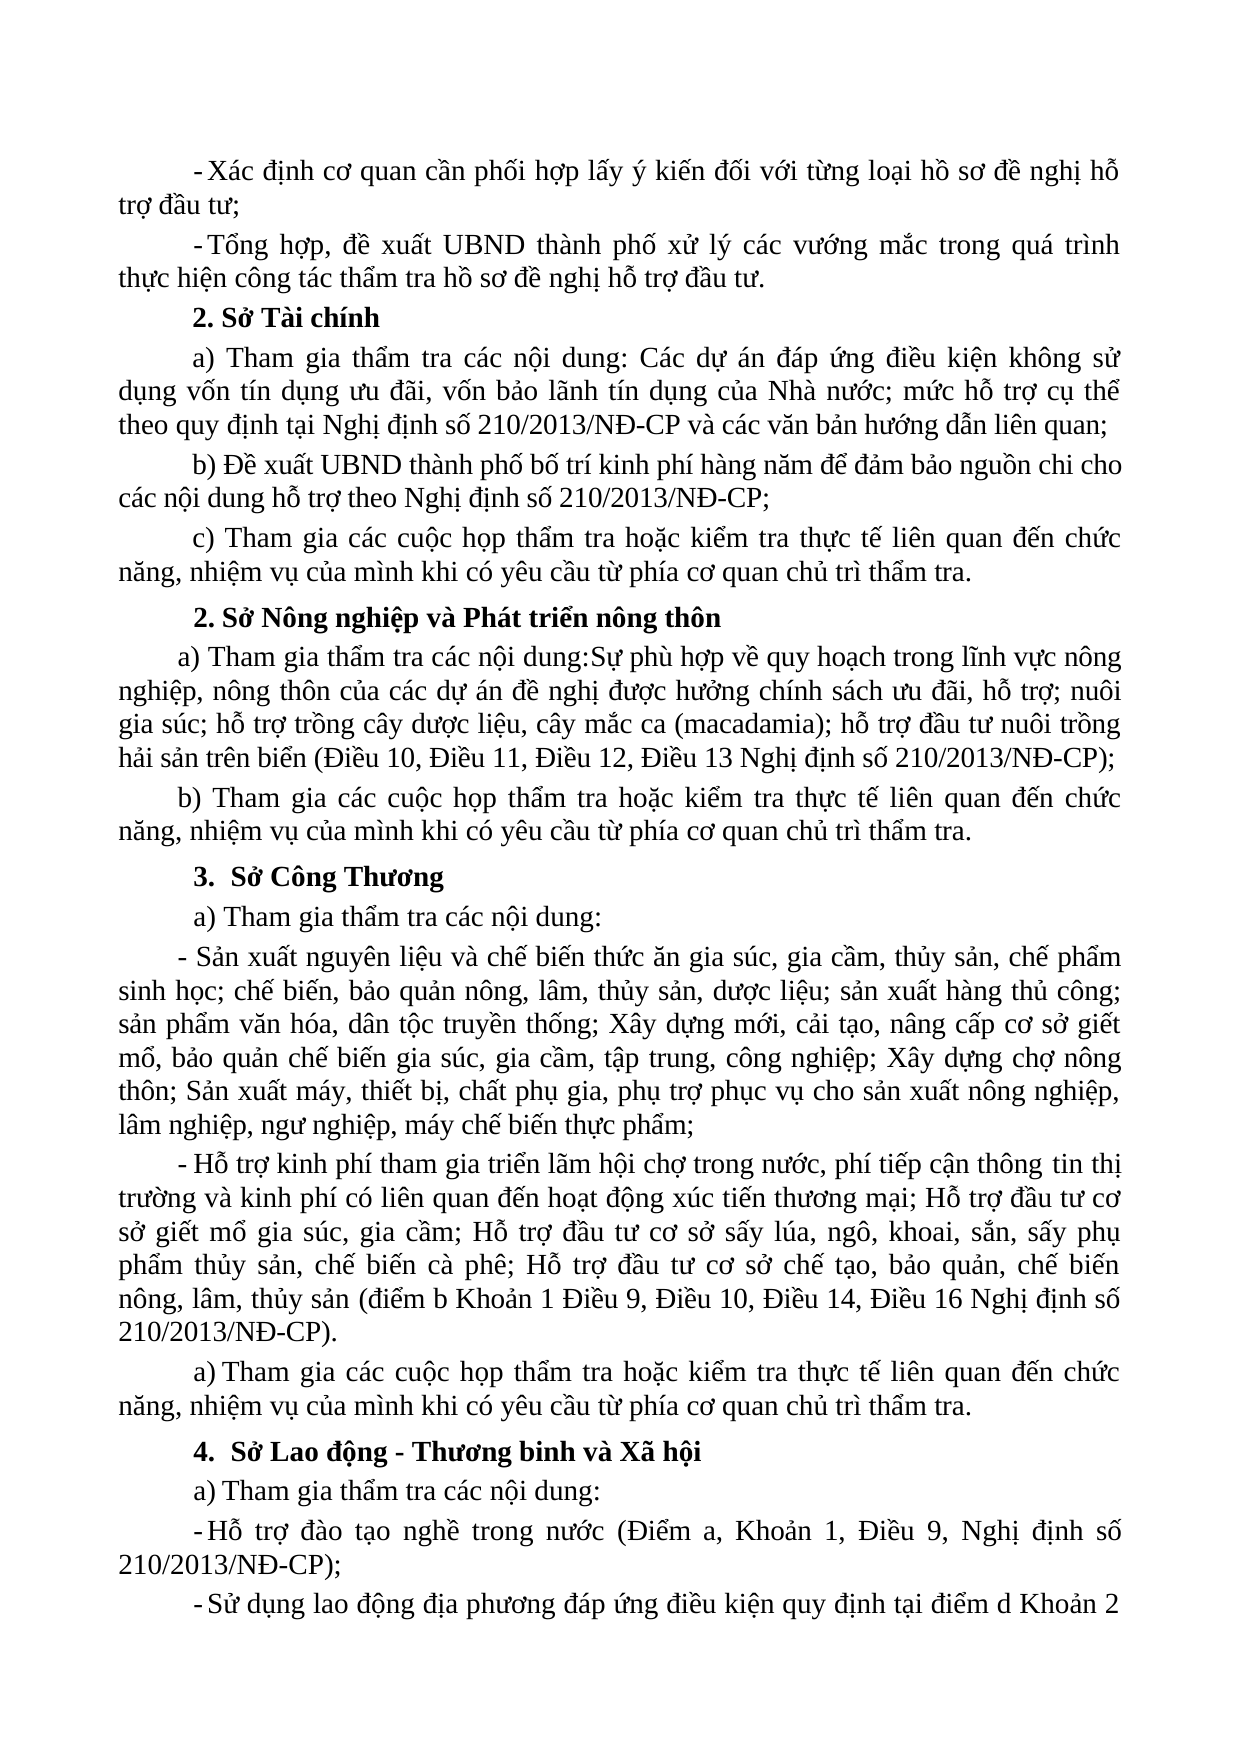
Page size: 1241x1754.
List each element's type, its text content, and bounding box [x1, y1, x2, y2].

list Xác định cơ quan cần phối hợp lấy ý kiến đối với từng loại hồ sơ đề nghị hỗ trợ đầu tư; [118, 153, 1122, 221]
text b) Tham gia các cuộc họp thẩm tra hoặc kiểm tra thực tế liên quan đến chức năng, nhiệm vụ của mình khi có yêu cầu từ phía cơ quan chủ trì thẩm tra. [118, 780, 1122, 847]
list Sở Lao động - Thương binh và Xã hội [193, 1434, 1122, 1467]
text a) Tham gia thẩm tra các nội dung:Sự phù hợp về quy hoạch trong lĩnh vực nông nghiệp, nông thôn của các dự án đề nghị được hưởng chính sách ưu đãi, hỗ trợ; nuôi gia súc; hỗ trợ trồng cây dược liệu, cây mắc ca (macadamia); hỗ trợ đầu tư nuôi trồng hải sản trên biển (Điều 10, Điều 11, Điều 12, Điều 13 Nghị định số 210/2013/NĐ-CP); [118, 639, 1122, 774]
list Tham gia các cuộc họp thẩm tra hoặc kiểm tra thực tế liên quan đến chức năng, nhiệm vụ của mình khi có yêu cầu từ phía cơ quan chủ trì thẩm tra. [118, 1354, 1122, 1421]
text a) Tham gia thẩm tra các nội dung: Các dự án đáp ứng điều kiện không sử dụng vốn tín dụng ưu đãi, vốn bảo lãnh tín dụng của Nhà nước; mức hỗ trợ cụ thể theo quy định tại Nghị định số 210/2013/NĐ-CP và các văn bản hướng dẫn liên quan; [118, 340, 1122, 441]
text 2. Sở Tài chính [118, 300, 1122, 334]
list Tham gia thẩm tra các nội dung: [118, 1473, 1122, 1507]
text - Sản xuất nguyên liệu và chế biến thức ăn gia súc, gia cầm, thủy sản, chế phẩm sinh học; chế biến, bảo quản nông, lâm, thủy sản, dược liệu; sản xuất hàng thủ công; sản phẩm văn hóa, dân tộc truyền thống; Xây dựng mới, cải tạo, nâng cấp cơ sở giết mổ, bảo quản chế biến gia súc, gia cầm, tập trung, công nghiệp; Xây dựng chợ nông thôn; Sản xuất máy, thiết bị, chất phụ gia, phụ trợ phục vụ cho sản xuất nông nghiệp, lâm nghiệp, ngư nghiệp, máy chế biến thực phẩm; [118, 939, 1122, 1140]
list Sở Nông nghiệp và Phát triển nông thôn [118, 600, 1122, 633]
text b) Đề xuất UBND thành phố bố trí kinh phí hàng năm để đảm bảo nguồn chi cho các nội dung hỗ trợ theo Nghị định số 210/2013/NĐ-CP; [118, 447, 1122, 514]
list Tổng hợp, đề xuất UBND thành phố xử lý các vướng mắc trong quá trình thực hiện công tác thẩm tra hồ sơ đề nghị hỗ trợ đầu tư. [118, 227, 1122, 294]
list Sở Công Thương [193, 859, 1122, 893]
list Hỗ trợ đào tạo nghề trong nước (Điểm a, Khoản 1, Điều 9, Nghị định số 210/2013/NĐ-CP); [118, 1513, 1122, 1580]
list Hỗ trợ kinh phí tham gia triển lãm hội chợ trong nước, phí tiếp cận thông tin thị trường và kinh phí có liên quan đến hoạt động xúc tiến thương mại; Hỗ trợ đầu tư cơ sở giết mổ gia súc, gia cầm; Hỗ trợ đầu tư cơ sở sấy lúa, ngô, khoai, sắn, sấy phụ phẩm thủy sản, chế biến cà phê; Hỗ trợ đầu tư cơ sở chế tạo, bảo quản, chế biến nông, lâm, thủy sản (điểm b Khoản 1 Điều 9, Điều 10, Điều 14, Điều 16 Nghị định số 210/2013/NĐ-CP). [118, 1147, 1122, 1348]
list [118, 1587, 1122, 1620]
text c) Tham gia các cuộc họp thẩm tra hoặc kiểm tra thực tế liên quan đến chức năng, nhiệm vụ của mình khi có yêu cầu từ phía cơ quan chủ trì thẩm tra. [118, 520, 1122, 587]
text a) Tham gia thẩm tra các nội dung: [193, 899, 1122, 933]
